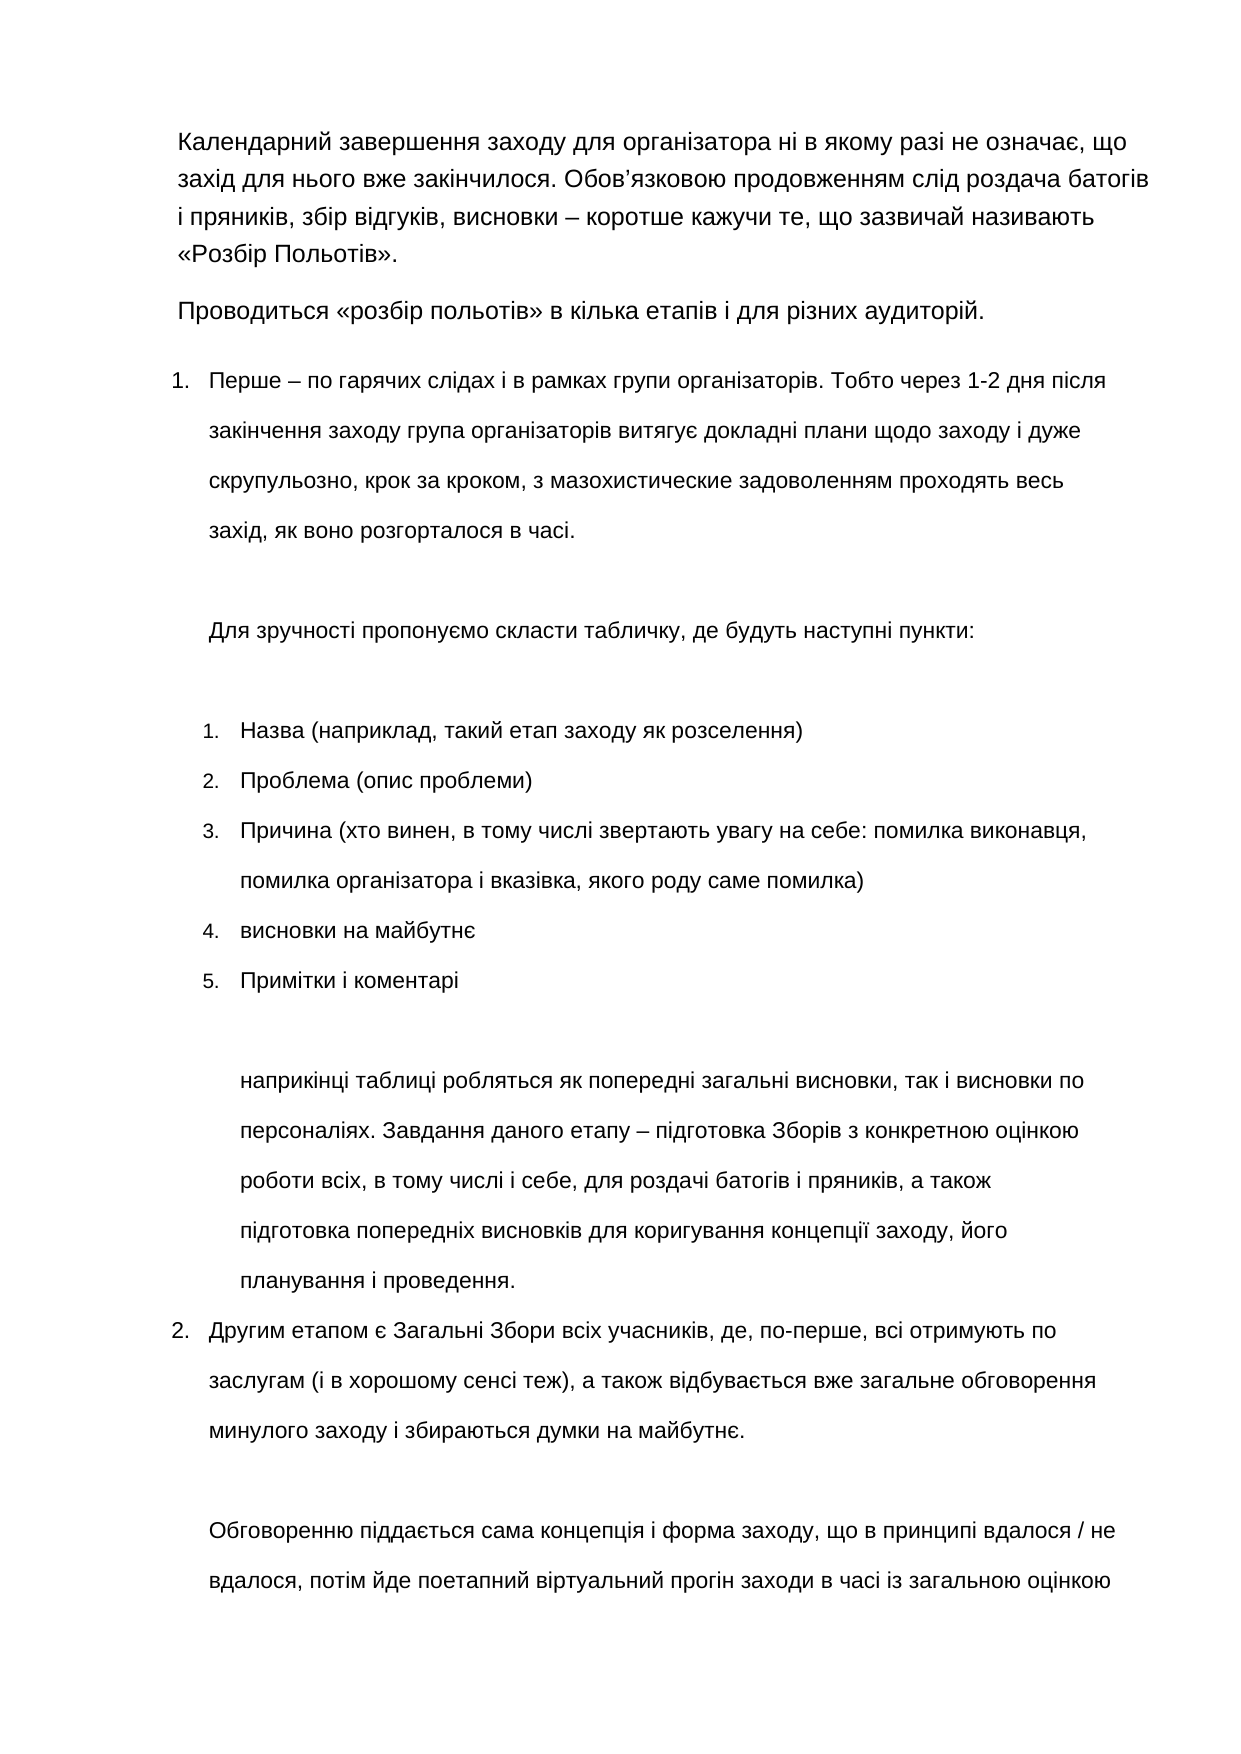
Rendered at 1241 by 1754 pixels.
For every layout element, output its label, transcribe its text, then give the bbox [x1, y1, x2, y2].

list Проблема (опис проблеми) [202, 743, 1105, 793]
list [171, 1293, 1128, 1593]
list Примітки і коментарі наприкінці таблиці робляться як попередні загальні висновки, так і висновки по персоналіях. Завдання даного етапу – підготовка Зборів з конкретною оцінкою роботи всіх, в тому числі і себе, для роздачі батогів і пряників, а також підготовка попередніх висновків для коригування концепції заходу, його планування і проведення. [202, 943, 1105, 1293]
list висновки на майбутнє [202, 893, 1105, 943]
list Перше – по гарячих слідах і в рамках групи організаторів. Тобто через 1-2 дня після закінчення заходу група організаторів витягує докладні плани щодо заходу і дуже скрупульозно, крок за кроком, з мазохистические задоволенням проходять весь захід, як воно розгорталося в часі. Для зручності пропонуємо скласти табличку, де будуть наступні пункти: [171, 343, 1128, 693]
list Причина (хто винен, в тому числі звертають увагу на себе: помилка виконавця, помилка організатора і вказівка, якого роду саме помилка) [202, 793, 1105, 893]
list Назва (наприклад, такий етап заходу як розселення) [202, 693, 1105, 743]
text Проводиться «розбір польотів» в кілька етапів і для різних аудиторій. [177, 287, 1152, 324]
text Календарний завершення заходу для організатора ні в якому разі не означає, що захід для нього вже закінчилося. Обов’язковою продовженням слід роздача батогів і пряників, збір відгуків, висновки – коротше кажучи те, що зазвичай називають «Розбір Польотів». [177, 118, 1152, 268]
